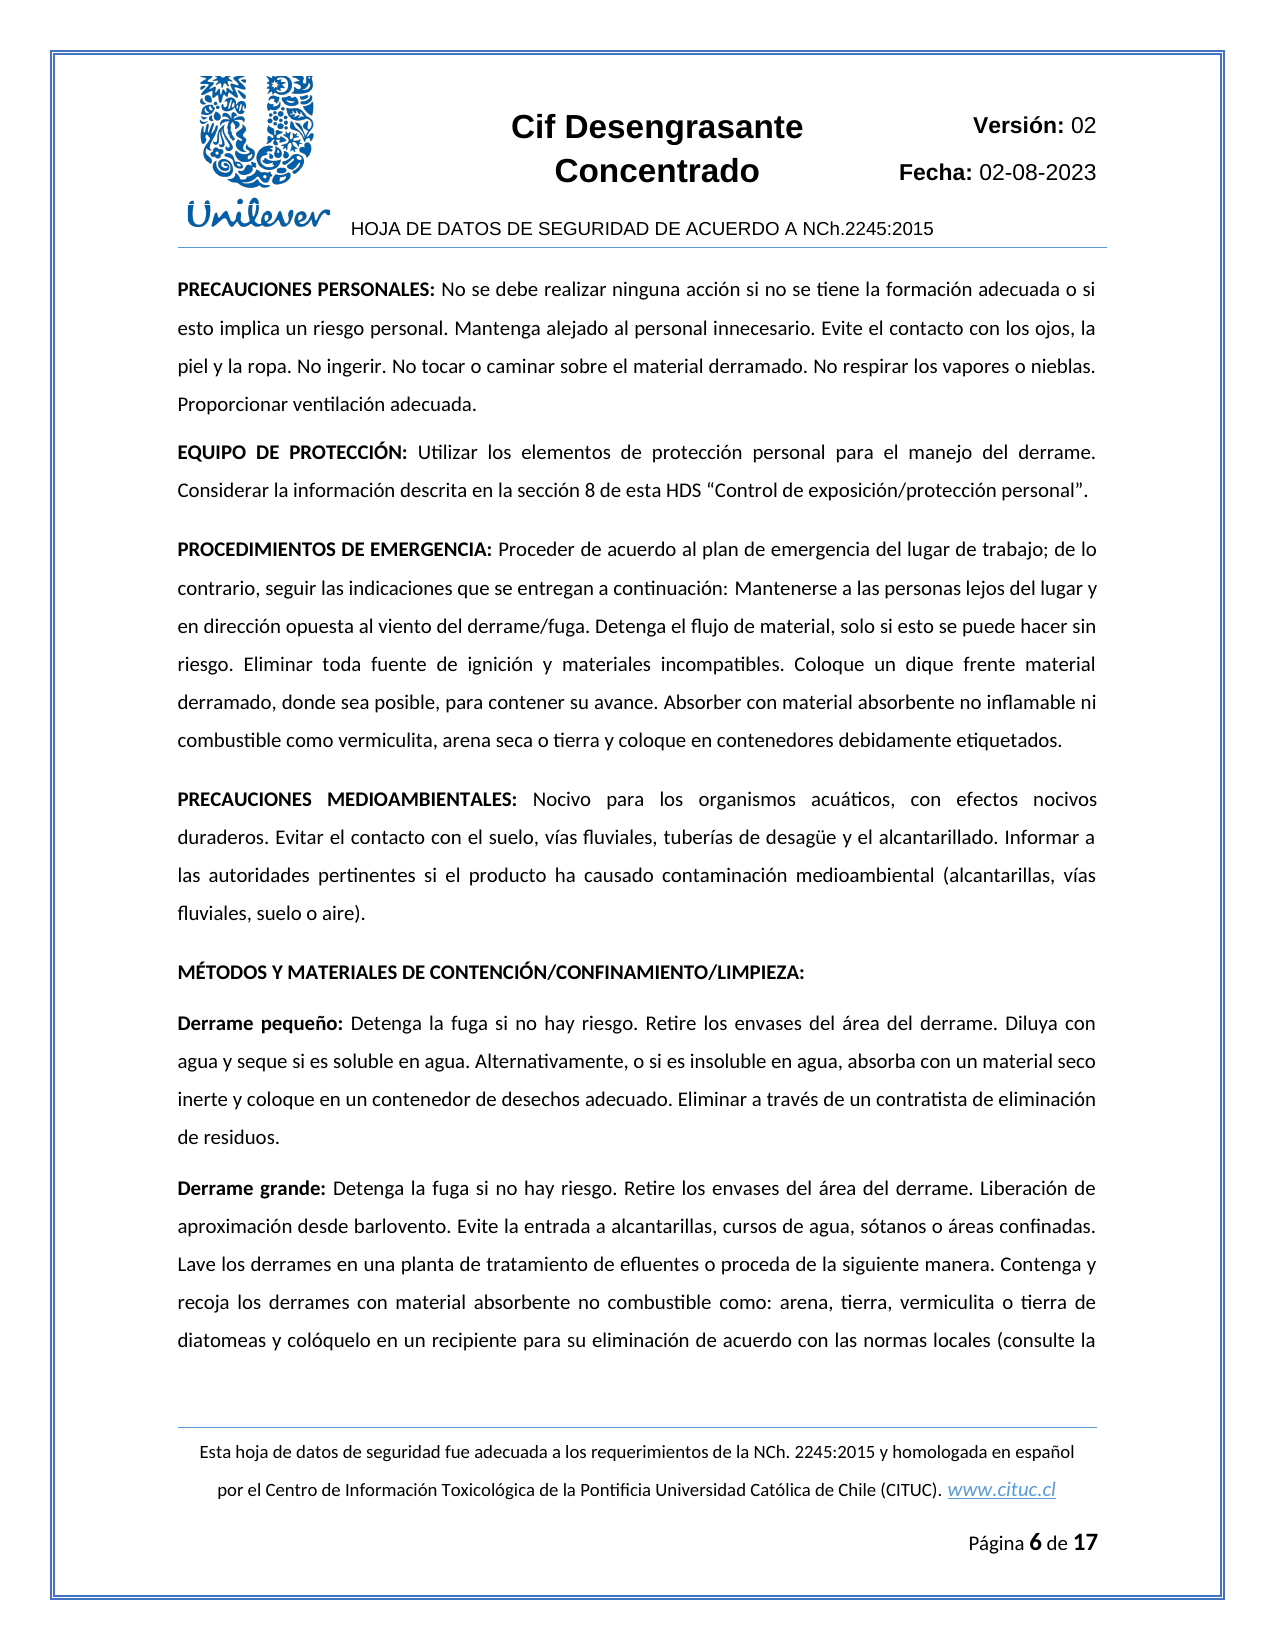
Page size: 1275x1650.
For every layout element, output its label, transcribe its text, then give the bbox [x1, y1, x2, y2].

text PRECAUCIONES PERSONALES: No se debe realizar ninguna acción si no se tiene la formación adecuada o si esto implica un riesgo personal. Mantenga alejado al personal innecesario. Evite el contacto con los ojos, la piel y la ropa. No ingerir. No tocar o caminar sobre el material derramado. No respirar los vapores o nieblas. Proporcionar ventilación adecuada. [177, 277, 1098, 416]
picture [187, 205, 331, 227]
picture [187, 76, 331, 204]
text PROCEDIMIENTOS DE EMERGENCIA: Proceder de acuerdo al plan de emergencia del lugar de trabajo; de lo contrario, seguir las indicaciones que se entregan a continuación: Mantenerse a las personas lejos del lugar y en dirección opuesta al viento del derrame/fuga. Detenga el flujo de material, solo si esto se puede hacer sin riesgo. Eliminar toda fuente de ignición y materiales incompatibles. Coloque un dique frente material derramado, donde sea posible, para contener su avance. Absorber con material absorbente no inflamable ni combustible como vermiculita, arena seca o tierra y coloque en contenedores debidamente etiquetados. [177, 537, 1098, 753]
text Derrame pequeño: Detenga la fuga si no hay riesgo. Retire los envases del área del derrame. Diluya con agua y seque si es soluble en agua. Alternativamente, o si es insoluble en agua, absorba con un material seco inerte y coloque en un contenedor de desechos adecuado. Eliminar a través de un contratista de eliminación de residuos. [177, 1010, 1098, 1150]
text PRECAUCIONES MEDIOAMBIENTALES: Nocivo para los organismos acuáticos, con efectos nocivos duraderos. Evitar el contacto con el suelo, vías fluviales, tuberías de desagüe y el alcantarillado. Informar a las autoridades pertinentes si el producto ha causado contaminación medioambiental (alcantarillas, vías fluviales, suelo o aire). [177, 786, 1098, 926]
text EQUIPO DE PROTECCIÓN: Utilizar los elementos de protección personal para el manejo del derrame. Considerar la información descrita en la sección 8 de esta HDS “Control de exposición/protección personal”. [177, 439, 1098, 503]
text MÉTODOS Y MATERIALES DE CONTENCIÓN/CONFINAMIENTO/LIMPIEZA: [177, 959, 1098, 985]
